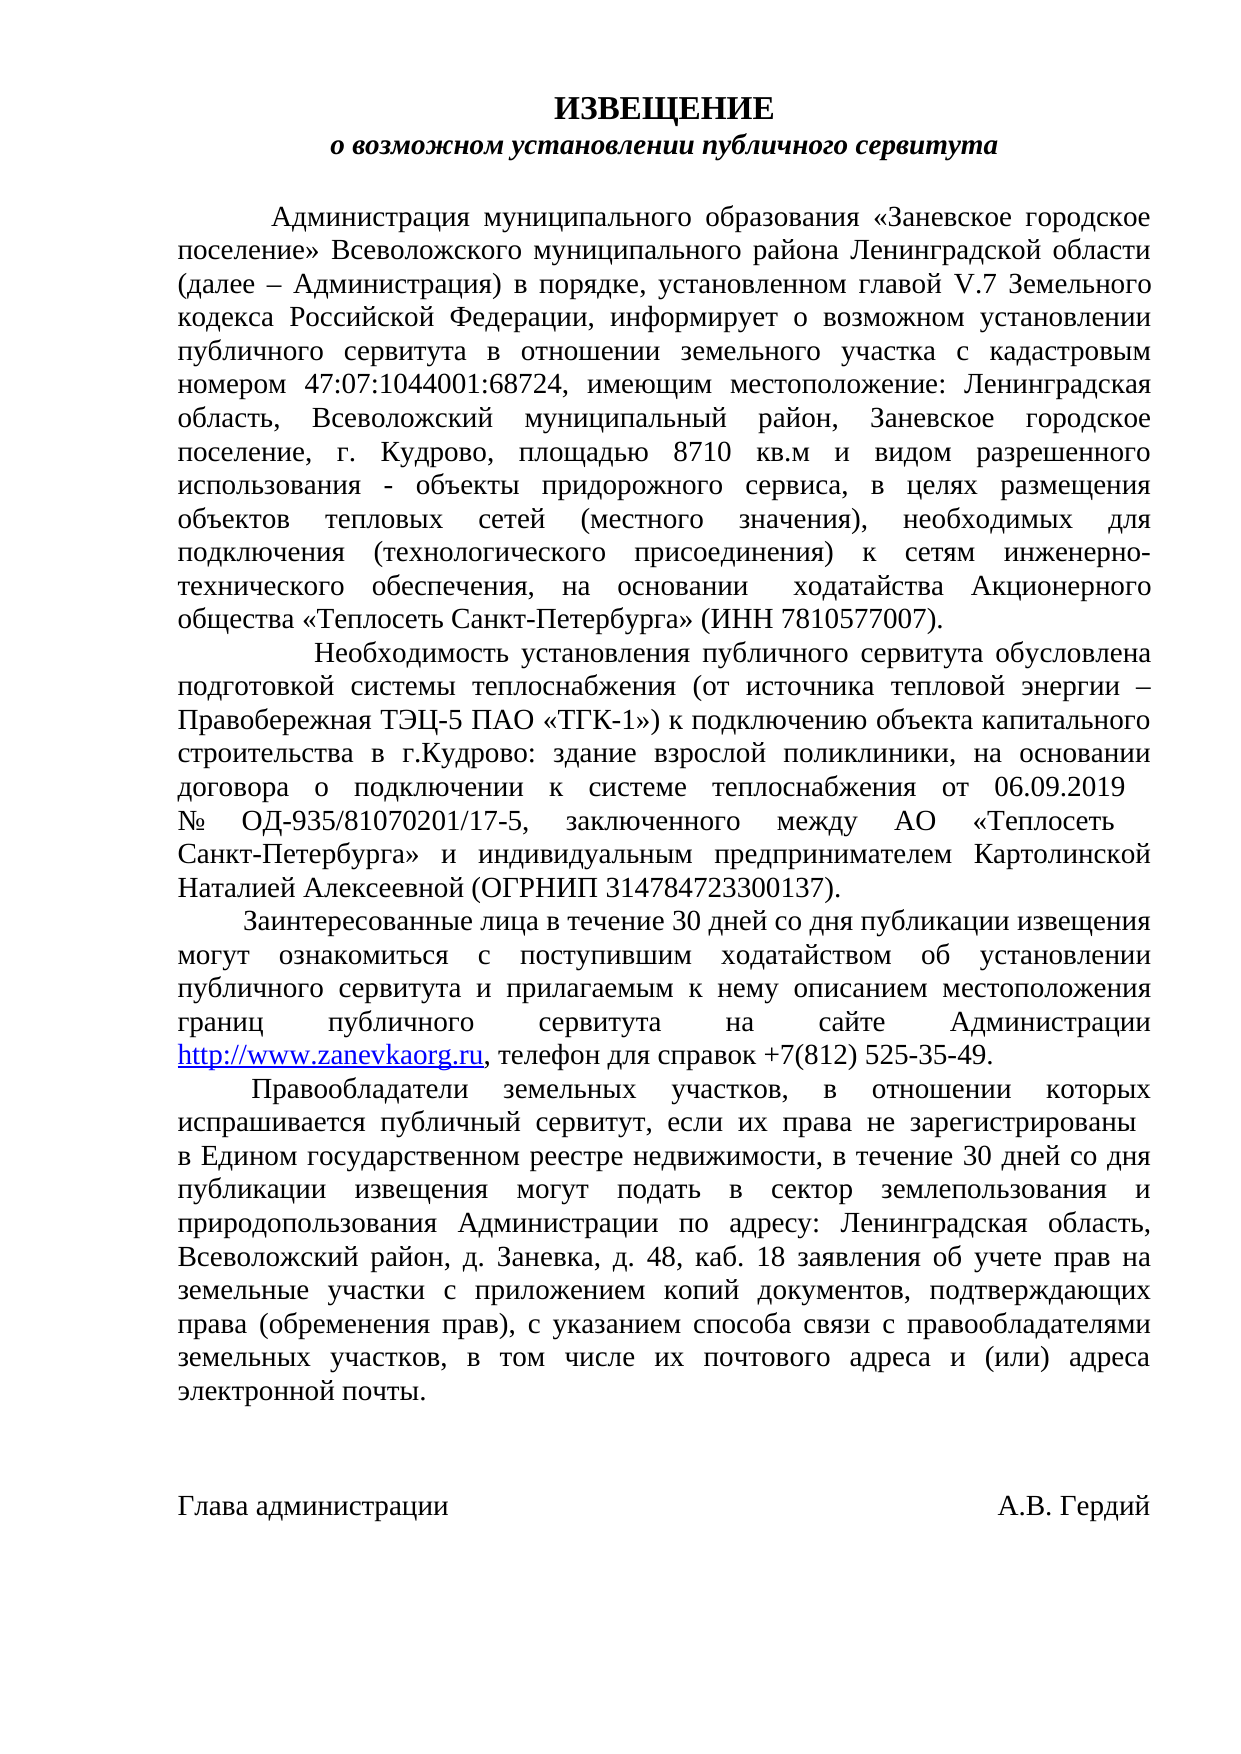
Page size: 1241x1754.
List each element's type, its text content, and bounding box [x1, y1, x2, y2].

text Администрация муниципального образования «Заневское городское поселение» Всеволожского муниципального района Ленинградской области (далее – Администрация) в порядке, установленном главой V.7 Земельного кодекса Российской Федерации, информирует о возможном установлении публичного сервитута в отношении земельного участка с кадастровым номером 47:07:1044001:68724, имеющим местоположение: Ленинградская область, Всеволожский муниципальный район, Заневское городское поселение, г. Кудрово, площадью 8710 кв.м и видом разрешенного использования - объекты придорожного сервиса, в целях размещения объектов тепловых сетей (местного значения), необходимых для подключения (технологического присоединения) к сетям инженерно-технического обеспечения, на основании ходатайства Акционерного общества «Теплосеть Санкт-Петербурга» (ИНН 7810577007). [177, 232, 1152, 635]
text Правообладатели земельных участков, в отношении которых испрашивается публичный сервитут, если их права не зарегистрированы в Едином государственном реестре недвижимости, в течение 30 дней со дня публикации извещения могут подать в сектор землепользования и природопользования Администрации по адресу: Ленинградская область, Всеволожский район, д. Заневка, д. 48, каб. 18 заявления об учете прав на земельные участки с приложением копий документов, подтверждающих права (обременения прав), с указанием способа связи с правообладателями земельных участков, в том числе их почтового адреса и (или) адреса электронной почты. [177, 1071, 1152, 1406]
text Заинтересованные лица в течение 30 дней со дня публикации извещения могут ознакомиться с поступившим ходатайством об установлении публичного сервитута и прилагаемым к нему описанием местоположения границ публичного сервитута на сайте Администрации http://www.zanevkaorg.ru, телефон для справок +7(812) 525-35-49. [177, 903, 1152, 1071]
text о возможном установлении публичного сервитута [177, 127, 1152, 161]
text Необходимость установления публичного сервитута обусловлена подготовкой системы теплоснабжения (от источника тепловой энергии – Правобережная ТЭЦ-5 ПАО «ТГК-1») к подключению объекта капитального строительства в г.Кудрово: здание взрослой поликлиники, на основании договора о подключении к системе теплоснабжения от 06.09.2019 № ОД-935/81070201/17-5, заключенного между АО «Теплосеть Санкт-Петербурга» и индивидуальным предпринимателем Картолинской Наталией Алексеевной (ОГРНИП 314784723300137). [177, 635, 1152, 903]
text ИЗВЕЩЕНИЕ [177, 89, 1152, 127]
text Глава администрации А.В. Гердий [177, 1488, 1152, 1521]
